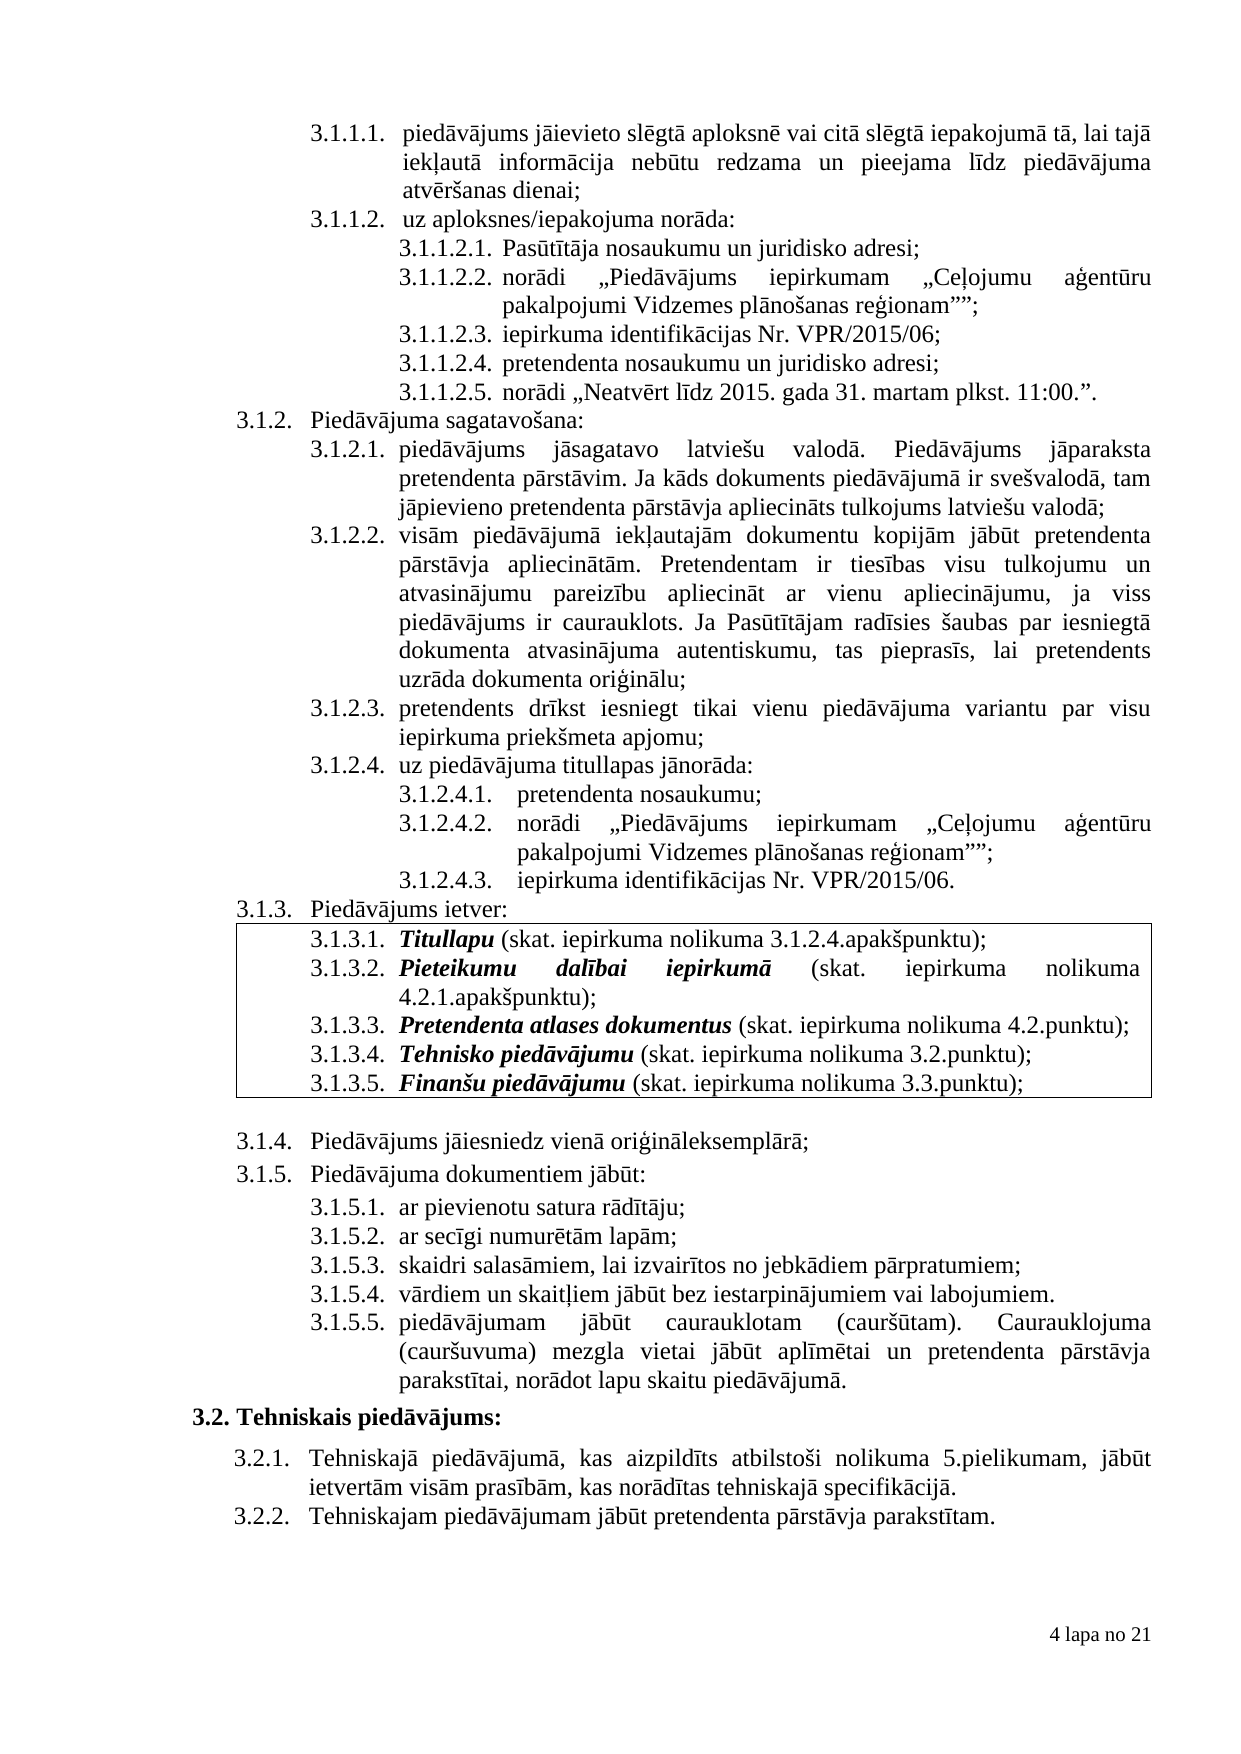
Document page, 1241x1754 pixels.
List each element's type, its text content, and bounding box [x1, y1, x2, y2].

list Tehniskajam piedāvājumam jābūt pretendenta pārstāvja parakstītam. [233, 1501, 1152, 1530]
list vārdiem un skaitļiem jābūt bez iestarpinājumiem vai labojumiem. [310, 1279, 1152, 1307]
list pretendenta nosaukumu; [399, 779, 1152, 808]
list iepirkuma identifikācijas Nr. VPR/2015/06; [399, 319, 1152, 348]
list Piedāvājums ietver: [236, 894, 1152, 923]
list visām piedāvājumā iekļautajām dokumentu kopijām jābūt pretendenta pārstāvja apliecinātām. Pretendentam ir tiesības visu tulkojumu un atvasinājumu pareizību apliecināt ar vienu apliecinājumu, ja viss piedāvājums ir caurauklots. Ja Pasūtītājam radīsies šaubas par iesniegtā dokumenta atvasinājuma autentiskumu, tas pieprasīs, lai pretendents uzrāda dokumenta oriģinālu; [310, 521, 1152, 693]
list pretendents drīkst iesniegt tikai vienu piedāvājuma variantu par visu iepirkuma priekšmeta apjomu; [310, 693, 1152, 751]
list ar pievienotu satura rādītāju; [310, 1192, 1152, 1221]
list norādi „Piedāvājums iepirkumam „Ceļojumu aģentūru pakalpojumi Vidzemes plānošanas reģionam””; [399, 808, 1152, 866]
list piedāvājums jāievieto slēgtā aploksnē vai citā slēgtā iepakojumā tā, lai tajā iekļautā informācija nebūtu redzama un pieejama līdz piedāvājuma atvēršanas dienai; [310, 118, 1152, 204]
list Tehniskais piedāvājums: [192, 1402, 1152, 1431]
list uz piedāvājuma titullapas jānorāda: [310, 751, 1152, 779]
list norādi „Piedāvājums iepirkumam „Ceļojumu aģentūru pakalpojumi Vidzemes plānošanas reģionam””; [399, 262, 1152, 319]
list norādi „Neatvērt līdz 2015. gada 31. martam plkst. 11:00.”. [399, 377, 1152, 406]
list Piedāvājuma sagatavošana: [236, 406, 1152, 434]
list uz aploksnes/iepakojuma norāda: [310, 204, 1152, 233]
list piedāvājums jāsagatavo latviešu valodā. Piedāvājums jāparaksta pretendenta pārstāvim. Ja kāds dokuments piedāvājumā ir svešvalodā, tam jāpievieno pretendenta pārstāvja apliecināts tulkojums latviešu valodā; [310, 434, 1152, 521]
list pretendenta nosaukumu un juridisko adresi; [399, 348, 1152, 377]
list Tehniskajā piedāvājumā, kas aizpildīts atbilstoši nolikuma 5.pielikumam, jābūt ietvertām visām prasībām, kas norādītas tehniskajā specifikācijā. [233, 1443, 1152, 1501]
list Piedāvājuma dokumentiem jābūt: [236, 1159, 1152, 1188]
list Pasūtītāja nosaukumu un juridisko adresi; [399, 233, 1152, 262]
table_header Titullapu (skat. iepirkuma nolikuma 3.1.2.4.apakšpunktu); Pieteikumu dalībai iepirkumā (skat. iepirkuma nolikuma 4.2.1.apakšpunktu); Pretendenta atlases dokumentus (skat. iepirkuma nolikuma 4.2.punktu); Tehnisko piedāvājumu (skat. iepirkuma nolikuma 3.2.punktu); Finanšu piedāvājumu (skat. iepirkuma nolikuma 3.3.punktu); [237, 924, 1151, 1097]
list skaidri salasāmiem, lai izvairītos no jebkādiem pārpratumiem; [310, 1250, 1152, 1279]
list piedāvājumam jābūt caurauklotam (cauršūtam). Caurauklojuma (cauršuvuma) mezgla vietai jābūt aplīmētai un pretendenta pārstāvja parakstītai, norādot lapu skaitu piedāvājumā. [310, 1307, 1152, 1394]
list iepirkuma identifikācijas Nr. VPR/2015/06. [399, 866, 1152, 894]
list Piedāvājums jāiesniedz vienā oriģināleksemplārā; [236, 1126, 1152, 1155]
list ar secīgi numurētām lapām; [310, 1221, 1152, 1250]
